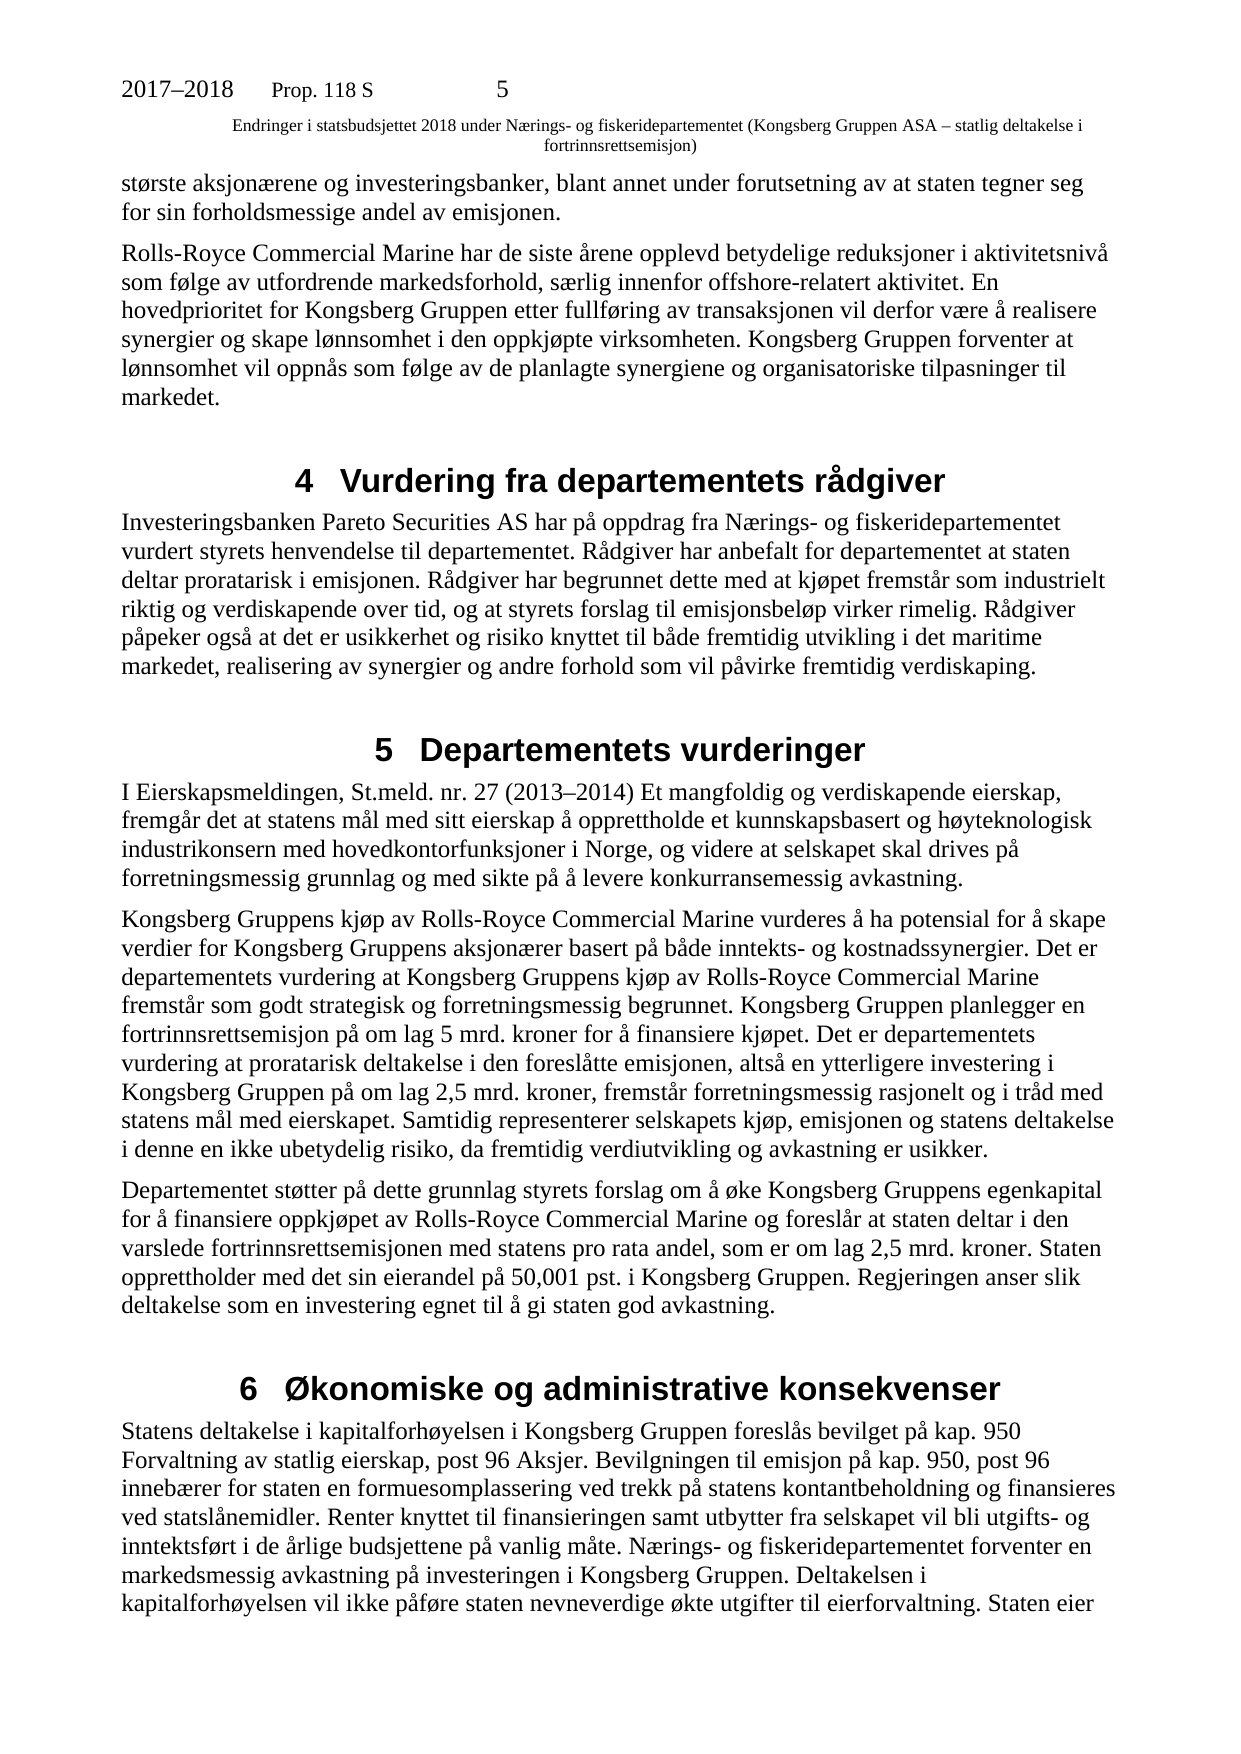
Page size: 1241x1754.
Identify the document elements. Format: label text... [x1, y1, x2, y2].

text Departementet støtter på dette grunnlag styrets forslag om å øke Kongsberg Gruppens egenkapital for å finansiere oppkjøpet av Rolls-Royce Commercial Marine og foreslår at staten deltar i den varslede fortrinnsrettsemisjonen med statens pro rata andel, som er om lag 2,5 mrd. kroner. Staten opprettholder med det sin eierandel på 50,001 pst. i Kongsberg Gruppen. Regjeringen anser slik deltakelse som en investering egnet til å gi staten god avkastning. [121, 1175, 1119, 1319]
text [121, 1416, 1119, 1617]
text I Eierskapsmeldingen, St.meld. nr. 27 (2013–2014) Et mangfoldig og verdiskapende eierskap, fremgår det at statens mål med sitt eierskap å opprettholde et kunnskapsbasert og høyteknologisk industrikonsern med hovedkontorfunksjoner i Norge, og videre at selskapet skal drives på forretningsmessig grunnlag og med sikte på å levere konkurransemessig avkastning. [121, 777, 1119, 892]
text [121, 168, 1119, 226]
text Kongsberg Gruppens kjøp av Rolls-Royce Commercial Marine vurderes å ha potensial for å skape verdier for Kongsberg Gruppens aksjonærer basert på både inntekts- og kostnadssynergier. Det er departementets vurdering at Kongsberg Gruppens kjøp av Rolls-Royce Commercial Marine fremstår som godt strategisk og forretningsmessig begrunnet. Kongsberg Gruppen planlegger en fortrinnsrettsemisjon på om lag 5 mrd. kroner for å finansiere kjøpet. Det er departementets vurdering at proratarisk deltakelse i den foreslåtte emisjonen, altså en ytterligere investering i Kongsberg Gruppen på om lag 2,5 mrd. kroner, fremstår forretningsmessig rasjonelt og i tråd med statens mål med eierskapet. Samtidig representerer selskapets kjøp, emisjonen og statens deltakelse i denne en ikke ubetydelig risiko, da fremtidig verdiutvikling og avkastning er usikker. [121, 904, 1119, 1163]
subtitle Departementets vurderinger [121, 730, 1119, 768]
text Investeringsbanken Pareto Securities AS har på oppdrag fra Nærings- og fiskeridepartementet vurdert styrets henvendelse til departementet. Rådgiver har anbefalt for departementet at staten deltar proratarisk i emisjonen. Rådgiver har begrunnet dette med at kjøpet fremstår som industrielt riktig og verdiskapende over tid, og at styrets forslag til emisjonsbeløp virker rimelig. Rådgiver påpeker også at det er usikkerhet og risiko knyttet til både fremtidig utvikling i det maritime markedet, realisering av synergier og andre forhold som vil påvirke fremtidig verdiskaping. [121, 507, 1119, 680]
subtitle Økonomiske og administrative konsekvenser [121, 1369, 1119, 1408]
subtitle Vurdering fra departementets rådgiver [121, 461, 1119, 499]
text Rolls-Royce Commercial Marine har de siste årene opplevd betydelige reduksjoner i aktivitetsnivå som følge av utfordrende markedsforhold, særlig innenfor offshore-relatert aktivitet. En hovedprioritet for Kongsberg Gruppen etter fullføring av transaksjonen vil derfor være å realisere synergier og skape lønnsomhet i den oppkjøpte virksomheten. Kongsberg Gruppen forventer at lønnsomhet vil oppnås som følge av de planlagte synergiene og organisatoriske tilpasninger til markedet. [121, 238, 1119, 411]
